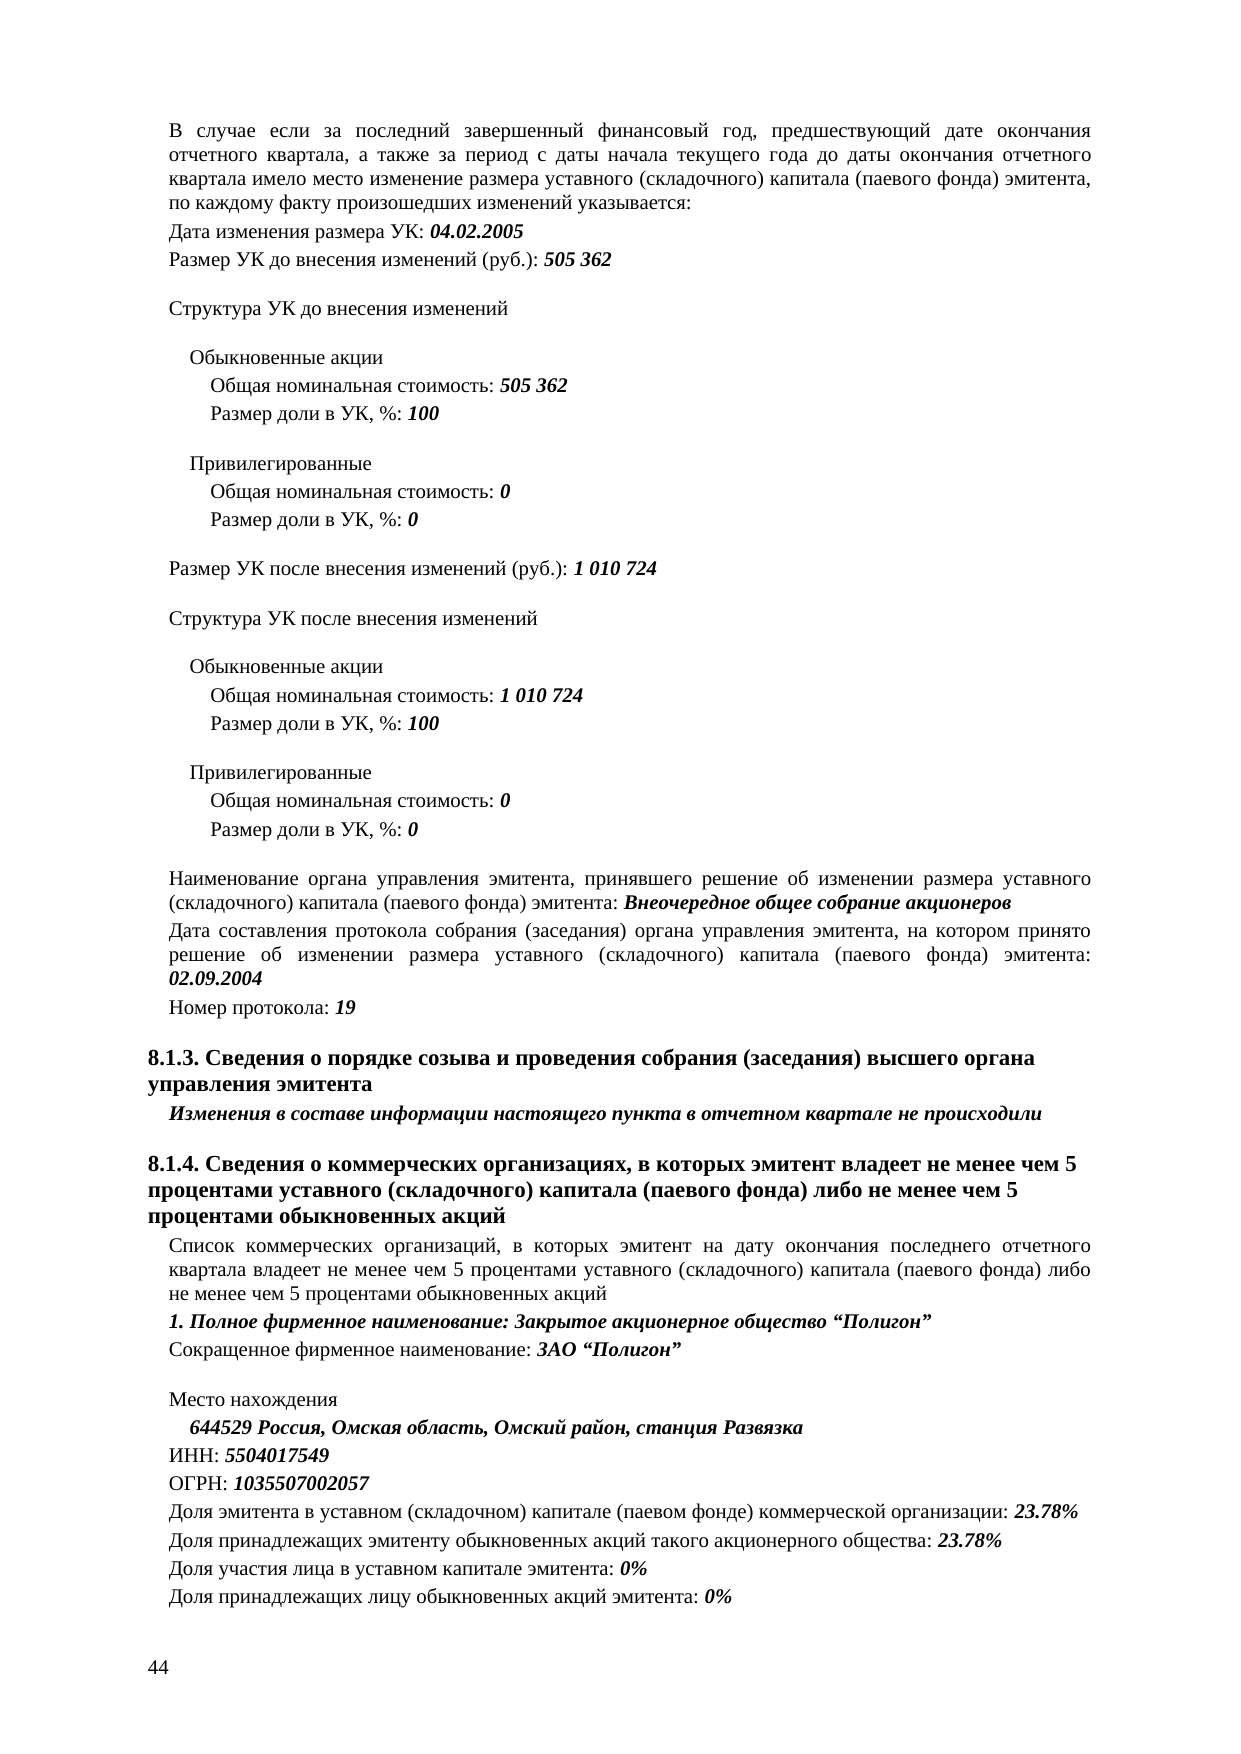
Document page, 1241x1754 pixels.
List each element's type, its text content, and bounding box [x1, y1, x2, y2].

text Дата составления протокола собрания (заседания) органа управления эмитента, на котором принято решение об изменении размера уставного (складочного) капитала (паевого фонда) эмитента: 02.09.2004 [168, 918, 1092, 990]
text Размер доли в УК, %: 100 [210, 401, 1092, 425]
subtitle 8.1.3. Сведения о порядке созыва и проведения собрания (заседания) высшего органа управления эмитента [148, 1044, 1092, 1096]
subtitle Обыкновенные акции [189, 345, 1092, 369]
text Размер доли в УК, %: 100 [210, 711, 1092, 735]
subtitle Обыкновенные акции [189, 654, 1092, 678]
text 644529 Россия, Омская область, Омский район, станция Развязка [189, 1415, 1092, 1439]
text Доля принадлежащих лицу обыкновенных акций эмитента: 0% [168, 1584, 1092, 1608]
text Размер УК до внесения изменений (руб.): 505 362 [168, 247, 1092, 271]
subtitle Место нахождения [168, 1386, 1092, 1411]
text ОГРН: 1035507002057 [168, 1471, 1092, 1495]
text 1. Полное фирменное наименование: Закрытое акционерное общество “Полигон” [168, 1309, 1092, 1333]
text Доля участия лица в уставном капитале эмитента: 0% [168, 1556, 1092, 1580]
text Изменения в составе информации настоящего пункта в отчетном квартале не происходили [168, 1101, 1092, 1124]
text Размер доли в УК, %: 0 [210, 816, 1092, 841]
text Список коммерческих организаций, в которых эмитент на дату окончания последнего отчетного квартала владеет не менее чем 5 процентами уставного (складочного) капитала (паевого фонда) либо не менее чем 5 процентами обыкновенных акций [168, 1233, 1092, 1305]
text Размер УК после внесения изменений (руб.): 1 010 724 [168, 556, 1092, 580]
text Наименование органа управления эмитента, принявшего решение об изменении размера уставного (складочного) капитала (паевого фонда) эмитента: Внеочередное общее собрание акционеров [168, 866, 1092, 914]
text Доля эмитента в уставном (складочном) капитале (паевом фонде) коммерческой организации: 23.78% [168, 1499, 1092, 1523]
text Дата изменения размера УК: 04.02.2005 [168, 218, 1092, 243]
text Общая номинальная стоимость: 0 [210, 788, 1092, 812]
text Общая номинальная стоимость: 1 010 724 [210, 683, 1092, 707]
text Сокращенное фирменное наименование: ЗАО “Полигон” [168, 1337, 1092, 1361]
text ИНН: 5504017549 [168, 1443, 1092, 1467]
text Доля принадлежащих эмитенту обыкновенных акций такого акционерного общества: 23.78% [168, 1528, 1092, 1552]
text Общая номинальная стоимость: 0 [210, 479, 1092, 503]
subtitle 8.1.4. Сведения о коммерческих организациях, в которых эмитент владеет не менее чем 5 процентами уставного (складочного) капитала (паевого фонда) либо не менее чем 5 процентами обыкновенных акций [148, 1149, 1092, 1229]
text Номер протокола: 19 [168, 994, 1092, 1019]
subtitle Структура УК после внесения изменений [168, 605, 1092, 629]
subtitle Привилегированные [189, 450, 1092, 474]
subtitle Привилегированные [189, 760, 1092, 784]
text Размер доли в УК, %: 0 [210, 507, 1092, 531]
text Общая номинальная стоимость: 505 362 [210, 373, 1092, 397]
subtitle Структура УК до внесения изменений [168, 296, 1092, 320]
text В случае если за последний завершенный финансовый год, предшествующий дате окончания отчетного квартала, а также за период с даты начала текущего года до даты окончания отчетного квартала имело место изменение размера уставного (складочного) капитала (паевого фонда) эмитента, по каждому факту произошедших изменений указывается: [168, 118, 1092, 214]
